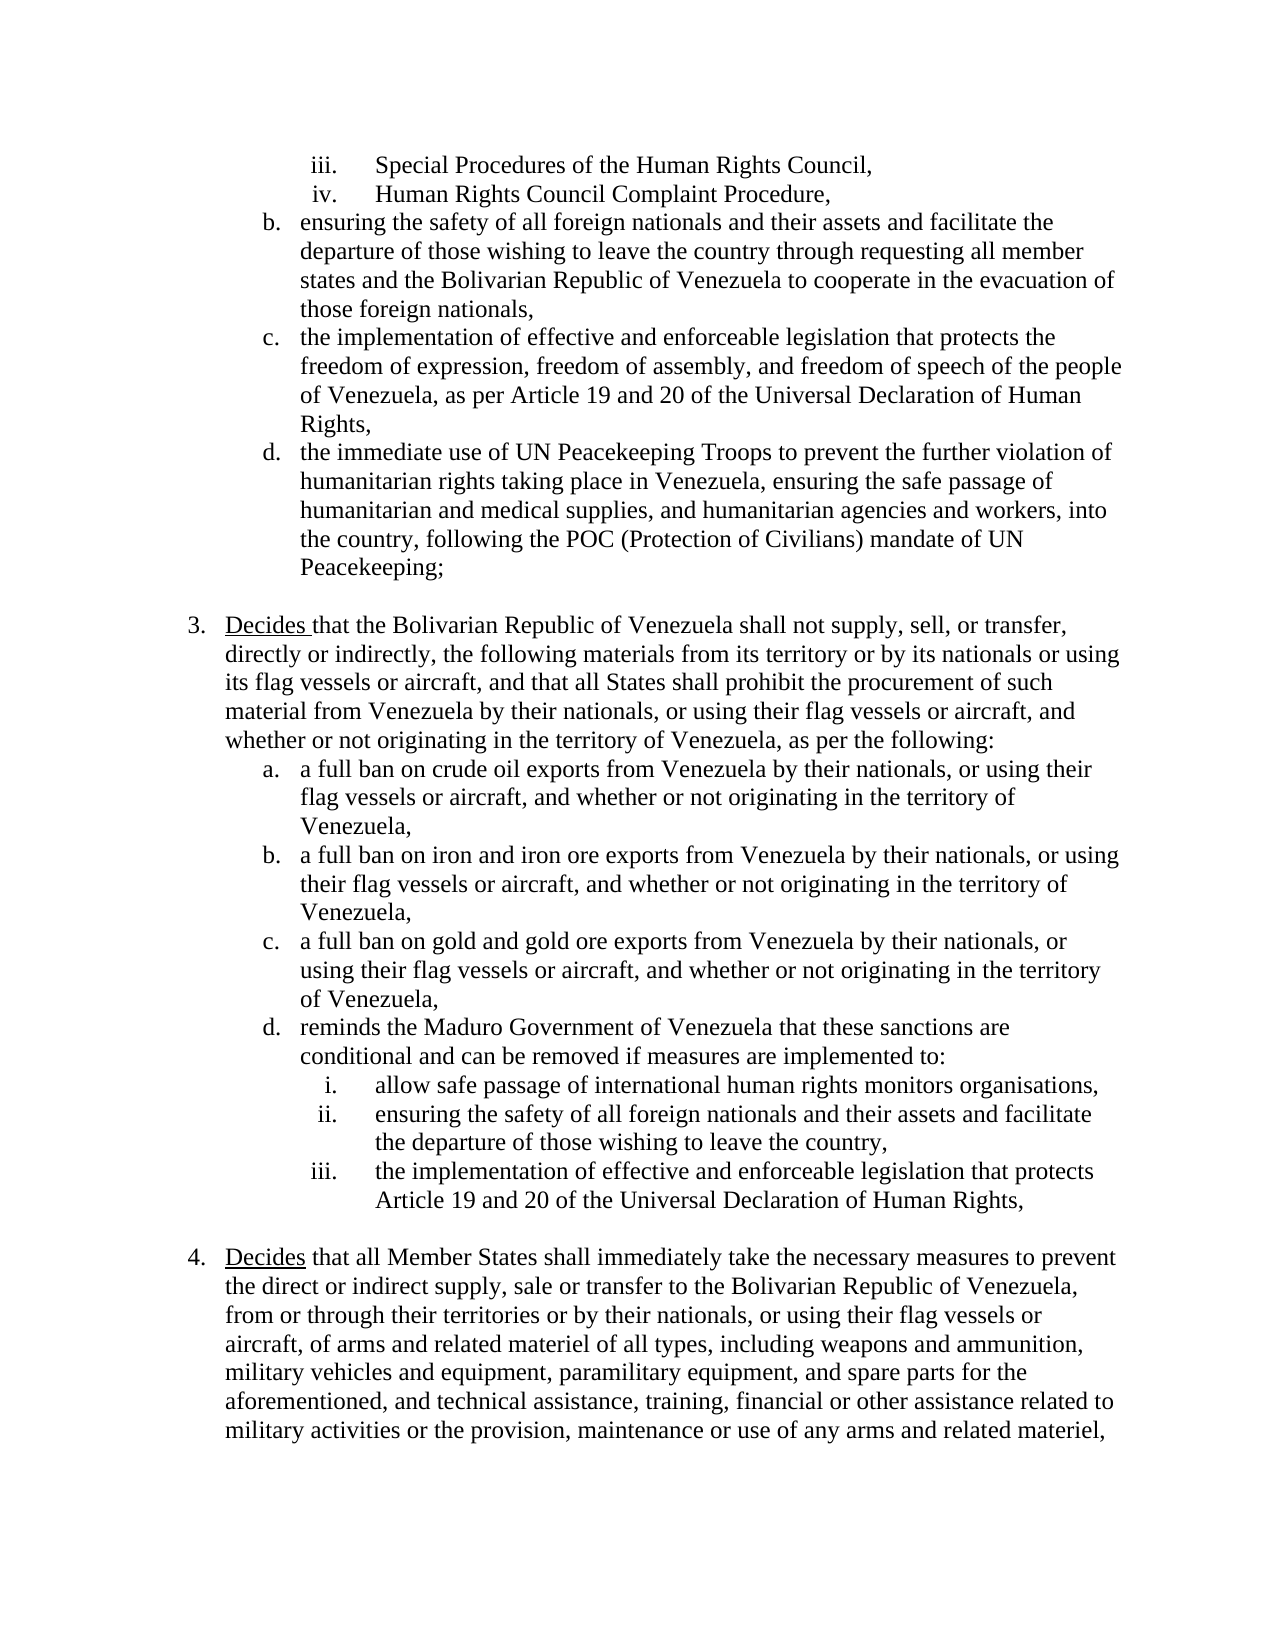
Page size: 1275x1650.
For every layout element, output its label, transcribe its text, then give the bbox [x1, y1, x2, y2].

list the implementation of effective and enforceable legislation that protects the freedom of expression, freedom of assembly, and freedom of speech of the people of Venezuela, as per Article 19 and 20 of the Universal Declaration of Human Rights, [262, 322, 1125, 437]
list reminds the Maduro Government of Venezuela that these sanctions are conditional and can be removed if measures are implemented to: [262, 1012, 1125, 1070]
list the immediate use of UN Peacekeeping Troops to prevent the further violation of humanitarian rights taking place in Venezuela, ensuring the safe passage of humanitarian and medical supplies, and humanitarian agencies and workers, into the country, following the POC (Protection of Civilians) mandate of UN Peacekeeping; [262, 437, 1125, 581]
list Special Procedures of the Human Rights Council, [337, 150, 1125, 179]
list Decides that the Bolivarian Republic of Venezuela shall not supply, sell, or transfer, directly or indirectly, the following materials from its territory or by its nationals or using its flag vessels or aircraft, and that all States shall prohibit the procurement of such material from Venezuela by their nationals, or using their flag vessels or aircraft, and whether or not originating in the territory of Venezuela, as per the following: [187, 610, 1125, 754]
list the implementation of effective and enforceable legislation that protects Article 19 and 20 of the Universal Declaration of Human Rights, [337, 1156, 1125, 1214]
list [187, 1242, 1125, 1444]
list a full ban on iron and iron ore exports from Venezuela by their nationals, or using their flag vessels or aircraft, and whether or not originating in the territory of Venezuela, [262, 840, 1125, 926]
list a full ban on gold and gold ore exports from Venezuela by their nationals, or using their flag vessels or aircraft, and whether or not originating in the territory of Venezuela, [262, 926, 1125, 1012]
list a full ban on crude oil exports from Venezuela by their nationals, or using their flag vessels or aircraft, and whether or not originating in the territory of Venezuela, [262, 754, 1125, 840]
list Human Rights Council Complaint Procedure, [337, 179, 1125, 207]
list allow safe passage of international human rights monitors organisations, [337, 1070, 1125, 1099]
list ensuring the safety of all foreign nationals and their assets and facilitate the departure of those wishing to leave the country through requesting all member states and the Bolivarian Republic of Venezuela to cooperate in the evacuation of those foreign nationals, [262, 207, 1125, 322]
list ensuring the safety of all foreign nationals and their assets and facilitate the departure of those wishing to leave the country, [337, 1099, 1125, 1156]
